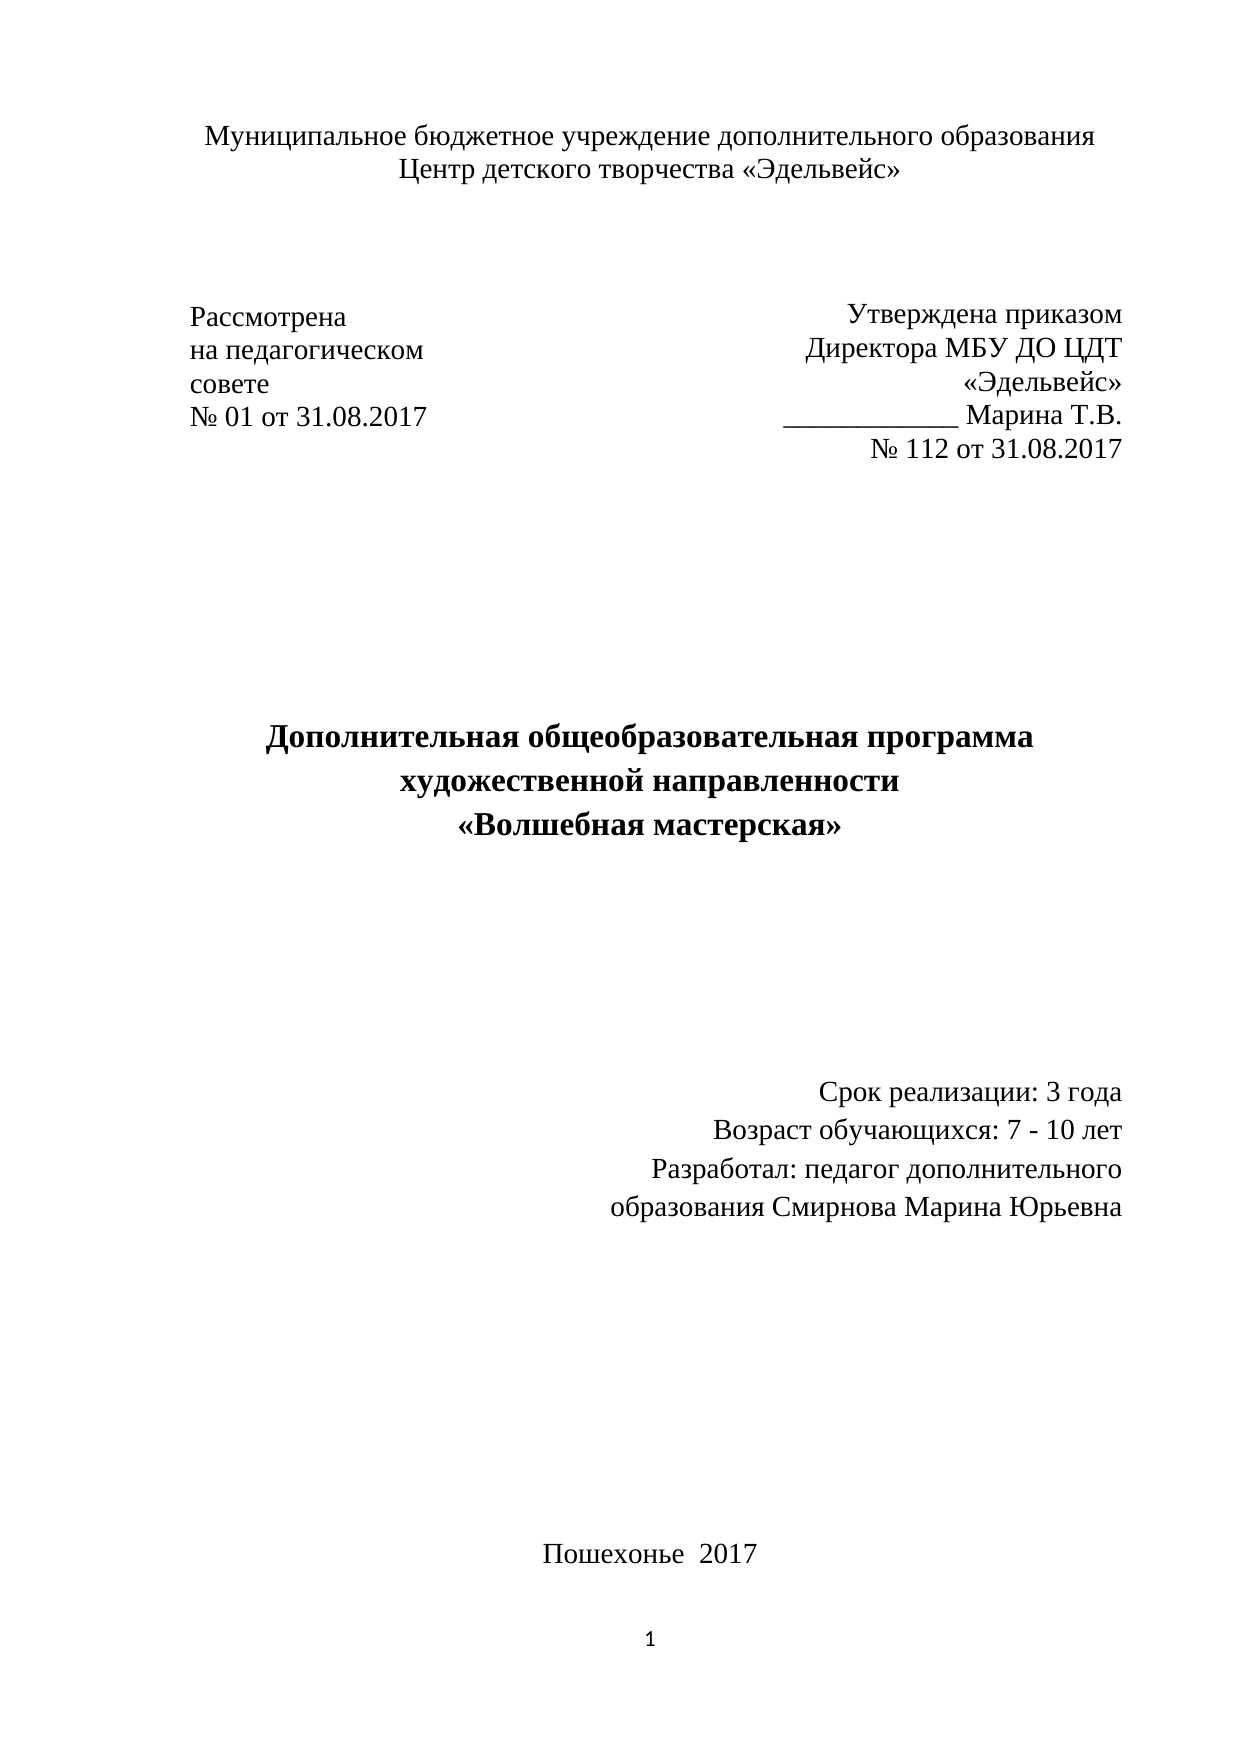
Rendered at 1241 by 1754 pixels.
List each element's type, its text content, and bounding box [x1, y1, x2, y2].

text Возраст обучающихся: 7 - 10 лет [177, 1112, 1122, 1146]
table_header Утверждена приказом Директора МБУ ДО ЦДТ «Эдельвейс» ____________ Марина Т.В. № 112 от 31.08.2017 [651, 297, 1133, 522]
text «Волшебная мастерская» [177, 805, 1122, 843]
text Срок реализации: 3 года [177, 1074, 1122, 1107]
text Разработал: педагог дополнительного [177, 1151, 1122, 1184]
text Центр детского творчества «Эдельвейс» [177, 152, 1122, 185]
text Пошехонье 2017 [177, 1536, 1122, 1570]
text Муниципальное бюджетное учреждение дополнительного образования [177, 118, 1122, 152]
text Дополнительная общеобразовательная программа [177, 717, 1122, 755]
text художественной направленности [177, 761, 1122, 799]
text образования Смирнова Марина Юрьевна [177, 1189, 1122, 1223]
table_header [167, 297, 649, 522]
